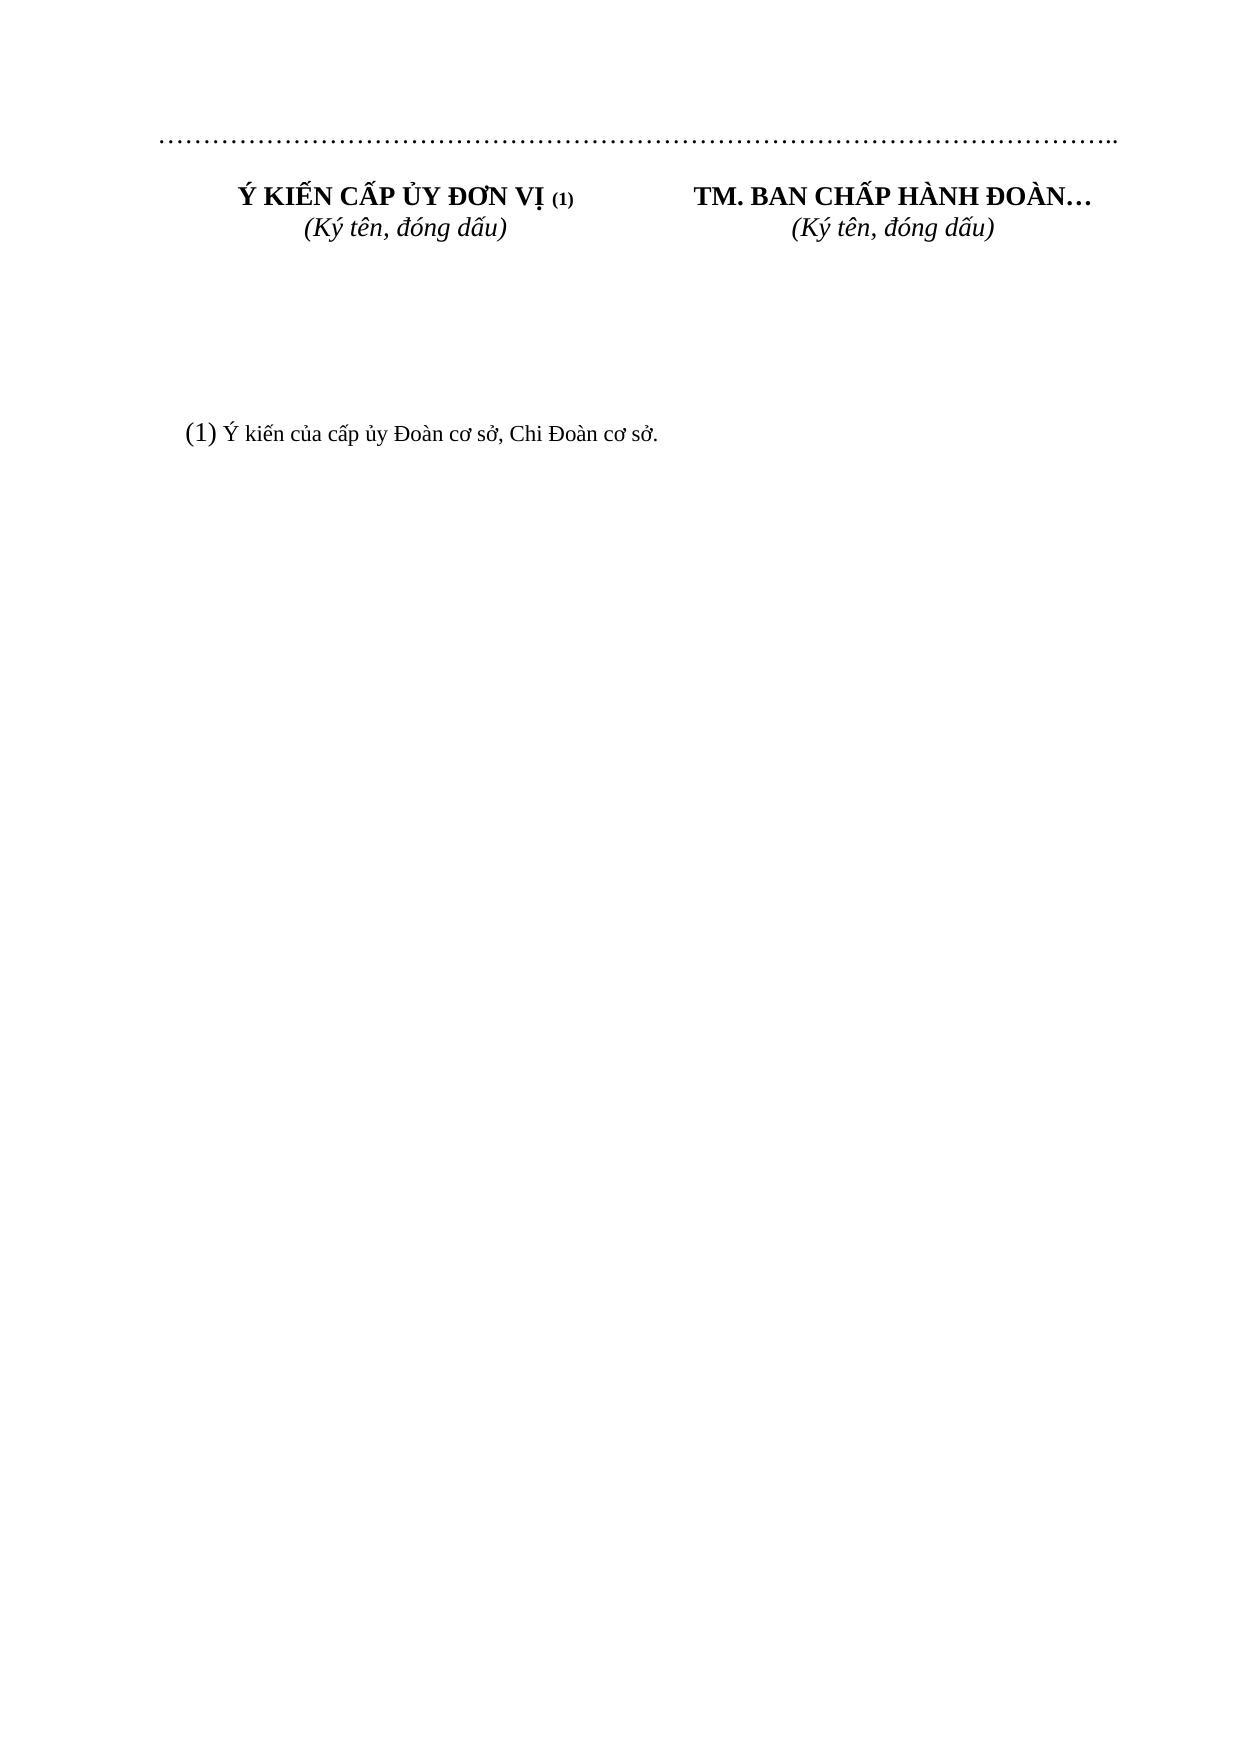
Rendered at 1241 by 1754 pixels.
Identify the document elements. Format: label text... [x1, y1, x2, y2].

text …………………………………………………………………………………………….. [157, 118, 1122, 149]
table_header Ý KIẾN CẤP ỦY ĐƠN VỊ (1) (Ký tên, đóng dấu) [157, 180, 654, 274]
list Ý kiến của cấp ủy Đoàn cơ sở, Chi Đoàn cơ sở. [185, 416, 1122, 447]
table_header TM. BAN CHẤP HÀNH ĐOÀN… (Ký tên, đóng dấu) [654, 180, 1132, 274]
